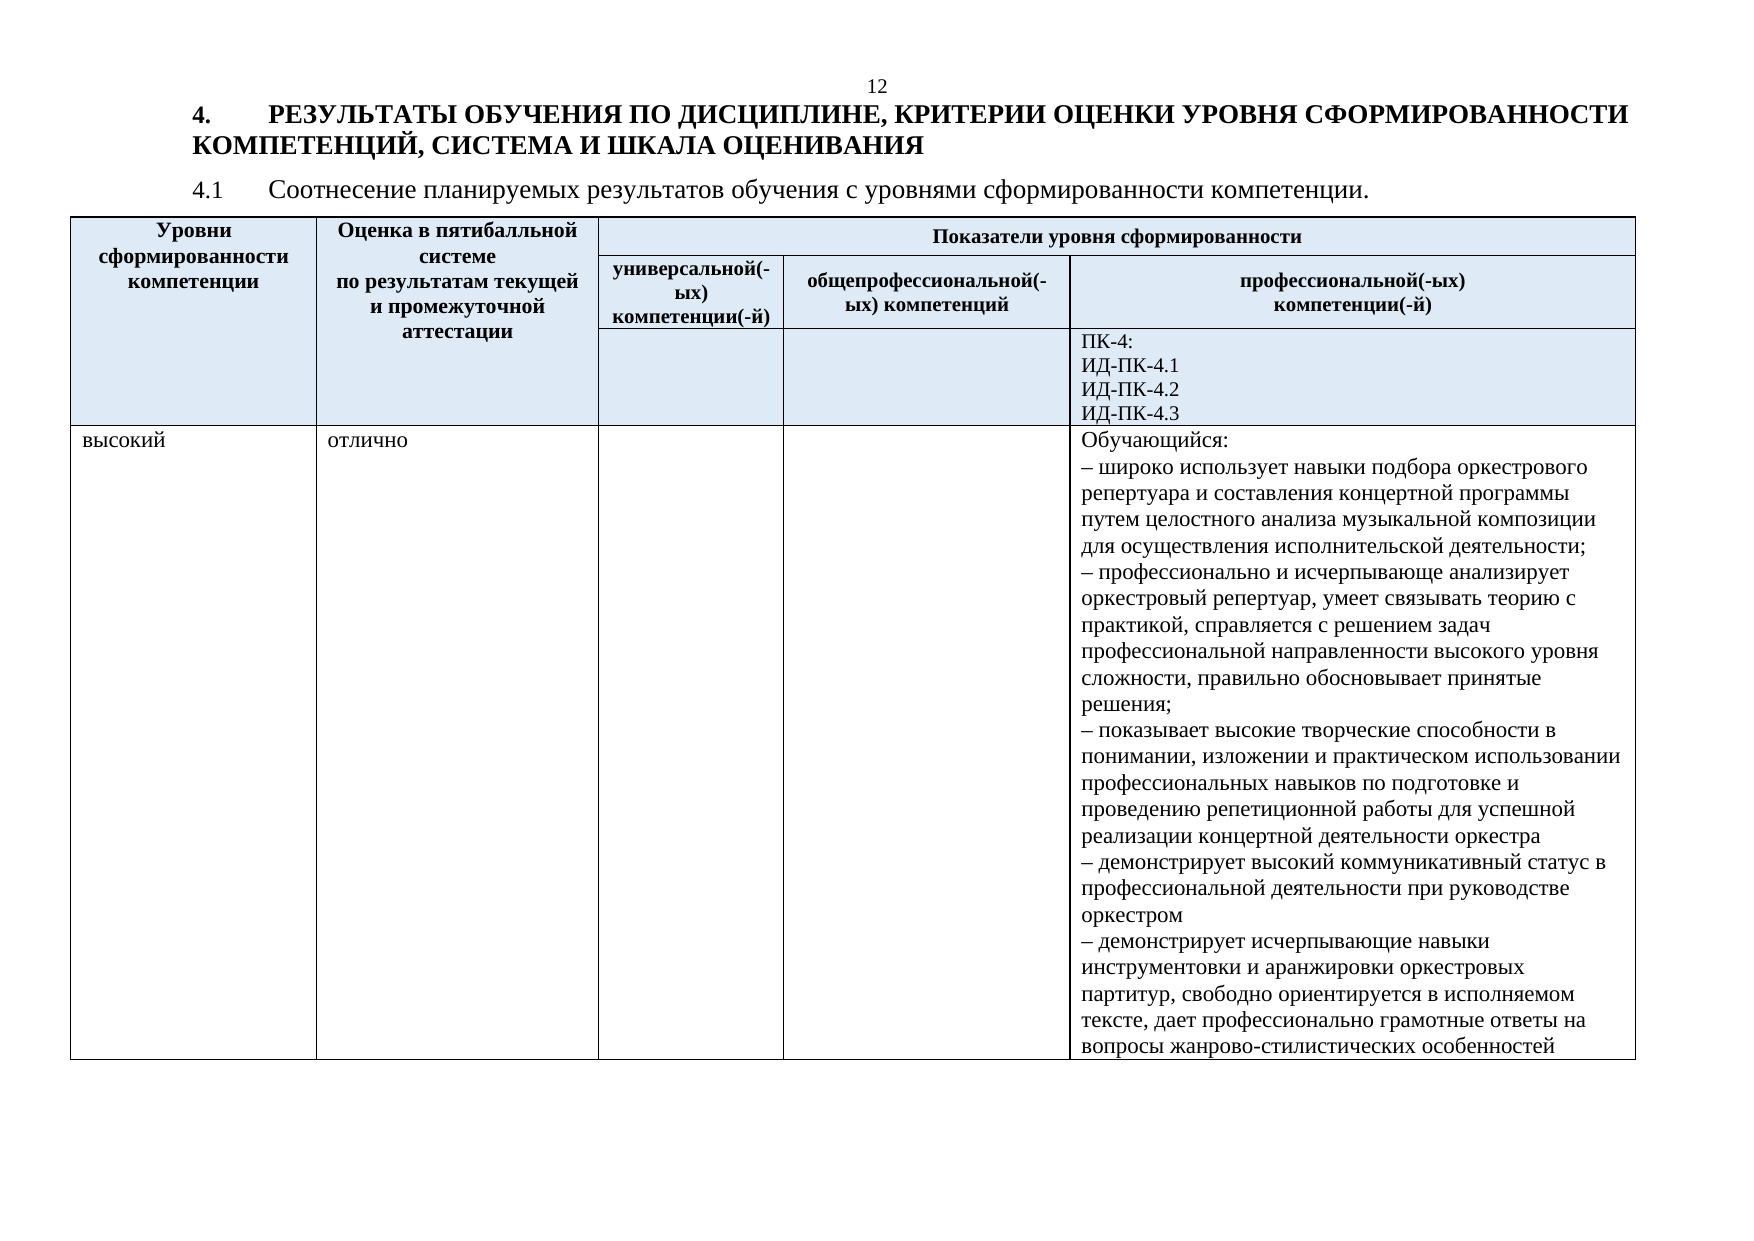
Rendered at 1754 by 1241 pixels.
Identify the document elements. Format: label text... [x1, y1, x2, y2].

table_cell ПК-4: ИД-ПК-4.1 ИД-ПК-4.2 ИД-ПК-4.3 [1071, 329, 1635, 425]
table_cell [599, 426, 783, 1059]
table_cell [784, 329, 1069, 425]
table_header Уровни сформированности компетенции [71, 218, 316, 425]
table_cell универсальной(-ых) компетенции(-й) [599, 256, 783, 328]
table_cell [784, 426, 1069, 1059]
table_cell [599, 329, 783, 425]
table_cell общепрофессиональной(-ых) компетенций [784, 256, 1069, 328]
table_header Показатели уровня сформированности [599, 218, 1635, 255]
list РЕЗУЛЬТАТЫ ОБУЧЕНИЯ ПО ДИСЦИПЛИНЕ, КРИТЕРИИ ОЦЕНКИ УРОВНЯ СФОРМИРОВАННОСТИ КОМПЕТЕНЦИЙ, СИСТЕМА И ШКАЛА ОЦЕНИВАНИЯ [192, 98, 1636, 160]
list Соотнесение планируемых результатов обучения с уровнями сформированности компетенции. [192, 173, 1636, 204]
table_header Оценка в пятибалльной системе по результатам текущей и промежуточной аттестации [317, 218, 598, 425]
table_cell отлично [317, 426, 598, 1059]
table_cell профессиональной(-ых) компетенции(-й) [1071, 256, 1635, 328]
table_cell высокий [71, 426, 316, 1059]
